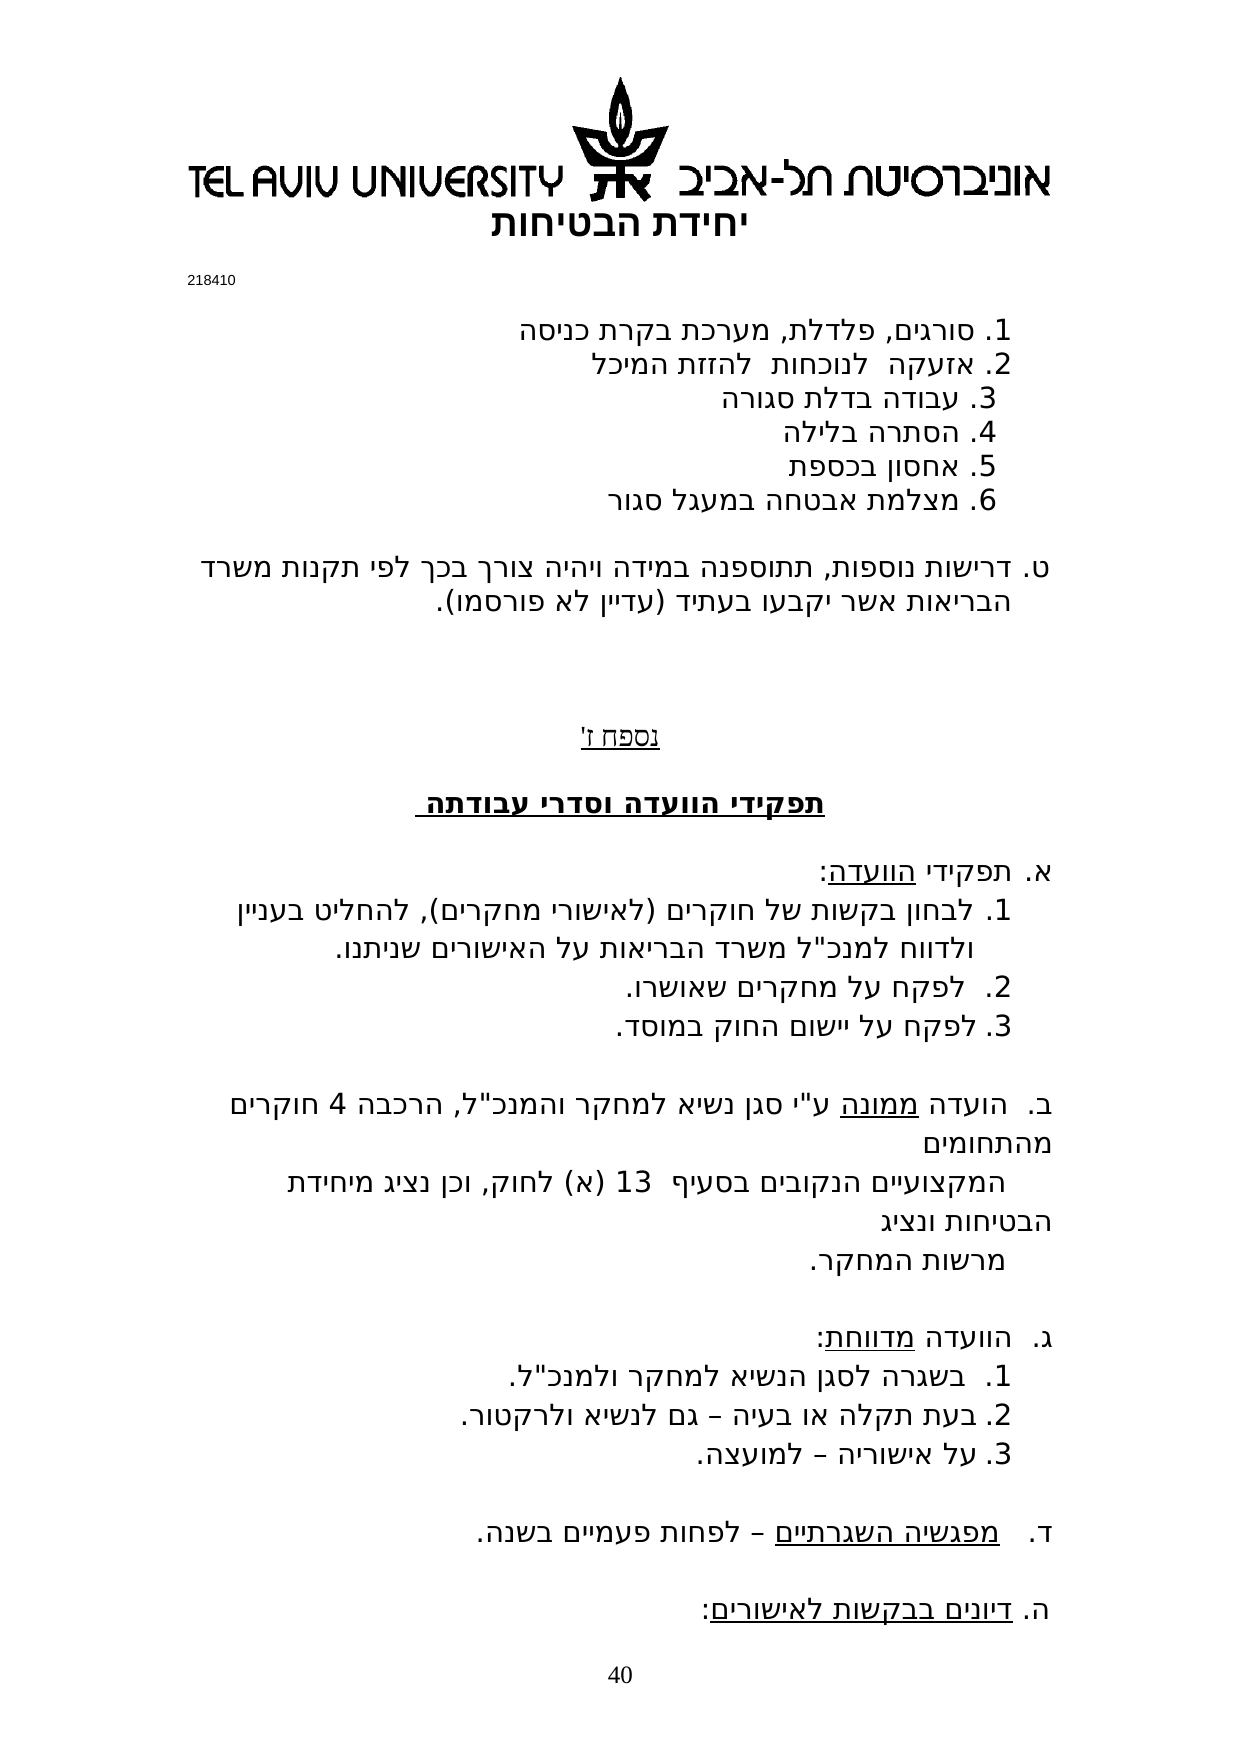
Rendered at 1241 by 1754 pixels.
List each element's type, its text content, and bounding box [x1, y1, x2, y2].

text ה. דיונים בבקשות לאישורים: [187, 1592, 1050, 1626]
text 1. לבחון בקשות של חוקרים (לאישורי מחקרים), להחליט בעניין ולדווח למנכ"ל משרד הבריאות על האישורים שניתנו. [187, 893, 1012, 966]
text 5. אחסון בכספת [187, 449, 1053, 483]
text 3. לפקח על יישום החוק במוסד. [187, 1010, 1053, 1044]
text 3. על אישוריה – למועצה. [187, 1437, 1012, 1471]
text א. תפקידי הוועדה: [187, 854, 1053, 888]
text המקצועיים הנקובים בסעיף 13 (א) לחוק, וכן נציג מיחידת הבטיחות ונציג [187, 1165, 1053, 1238]
picture [188, 75, 1052, 202]
text נספח ז' [187, 719, 1053, 753]
text 6. מצלמת אבטחה במעגל סגור [187, 483, 1053, 517]
text מרשות המחקר. [187, 1243, 1053, 1277]
text ב. הועדה ממונה ע"י סגן נשיא למחקר והמנכ"ל, הרכבה 4 חוקרים מהתחומים [187, 1087, 1053, 1160]
text 2. אזעקה לנוכחות להזזת המיכל [187, 347, 1053, 381]
text 2. לפקח על מחקרים שאושרו. [187, 971, 1053, 1005]
text ד. מפגשיה השגרתיים – לפחות פעמיים בשנה. [187, 1515, 1053, 1549]
text ג. הוועדה מדווחת: [187, 1321, 1053, 1354]
text 2. בעת תקלה או בעיה – גם לנשיא ולרקטור. [187, 1398, 1012, 1432]
text תפקידי הוועדה וסדרי עבודתה [187, 786, 1053, 820]
text 1. סורגים, פלדלת, מערכת בקרת כניסה [187, 313, 1053, 347]
text ט. דרישות נוספות, תתוספנה במידה ויהיה צורך בכך לפי תקנות משרד הבריאות אשר יקבעו בעתיד (עדיין לא פורסמו). [187, 551, 1050, 619]
text 3. עבודה בדלת סגורה [187, 381, 1053, 415]
text 4. הסתרה בלילה [187, 415, 1053, 449]
text 1. בשגרה לסגן הנשיא למחקר ולמנכ"ל. [187, 1359, 1012, 1393]
